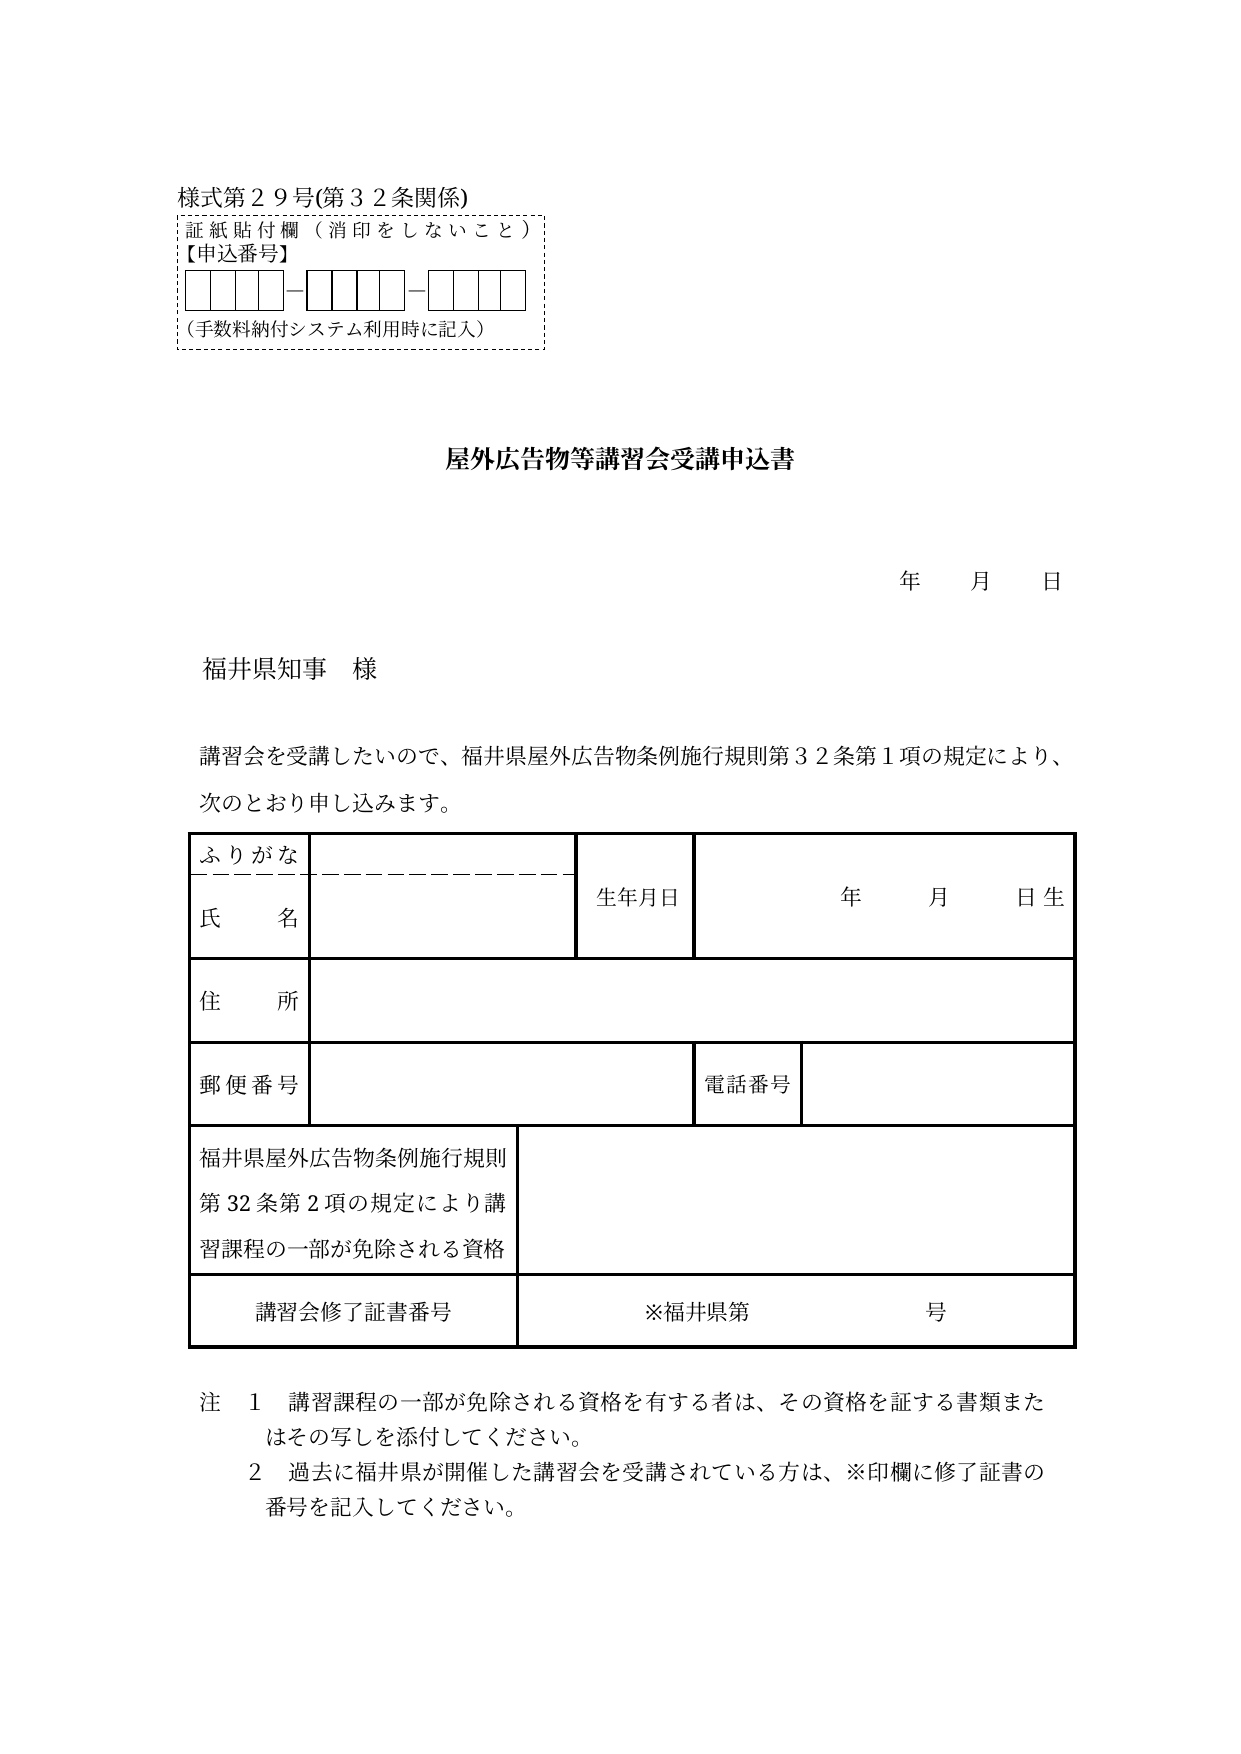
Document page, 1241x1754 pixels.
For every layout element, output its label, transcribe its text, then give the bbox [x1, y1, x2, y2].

table_cell [311, 1044, 692, 1124]
text 注 １ 講習課程の一部が免除される資格を有する者は、その資格を証する書類またはその写しを添付してください。 [177, 1383, 1048, 1453]
table_cell 氏名 [191, 874, 308, 957]
table_cell [311, 874, 574, 957]
text 年 月 日 [177, 563, 1063, 598]
text 福井県知事 様 [177, 633, 1063, 702]
table_cell 住所 [191, 960, 308, 1041]
table_header 年 月 日 生 [696, 835, 1073, 957]
table_cell [803, 1044, 1073, 1124]
text 次のとおり申し込みます。 [177, 785, 1063, 820]
text ２ 過去に福井県が開催した講習会を受講されている方は、※印欄に修了証書の番号を記入してください。 [177, 1453, 1048, 1523]
table_header 生年月日 [578, 835, 692, 957]
table_cell 郵便番号 [191, 1044, 308, 1124]
table_cell [311, 960, 1073, 1041]
table_cell 講習会修了証書番号 [191, 1276, 516, 1345]
text 様式第２９号(第３２条関係) [177, 179, 1092, 214]
table_header [311, 835, 574, 874]
text 講習会を受講したいので、福井県屋外広告物条例施行規則第３２条第１項の規定により、 [177, 737, 1063, 772]
table_cell 電話番号 [696, 1044, 800, 1124]
table_header ふりがな [191, 835, 308, 874]
table_cell [519, 1127, 1073, 1272]
table_cell 福井県屋外広告物条例施行規則第32条第2項の規定により講習課程の一部が免除される資格 [191, 1127, 516, 1272]
table_cell ※福井県第 号 [519, 1276, 1073, 1345]
text 屋外広告物等講習会受講申込書 [177, 423, 1063, 493]
